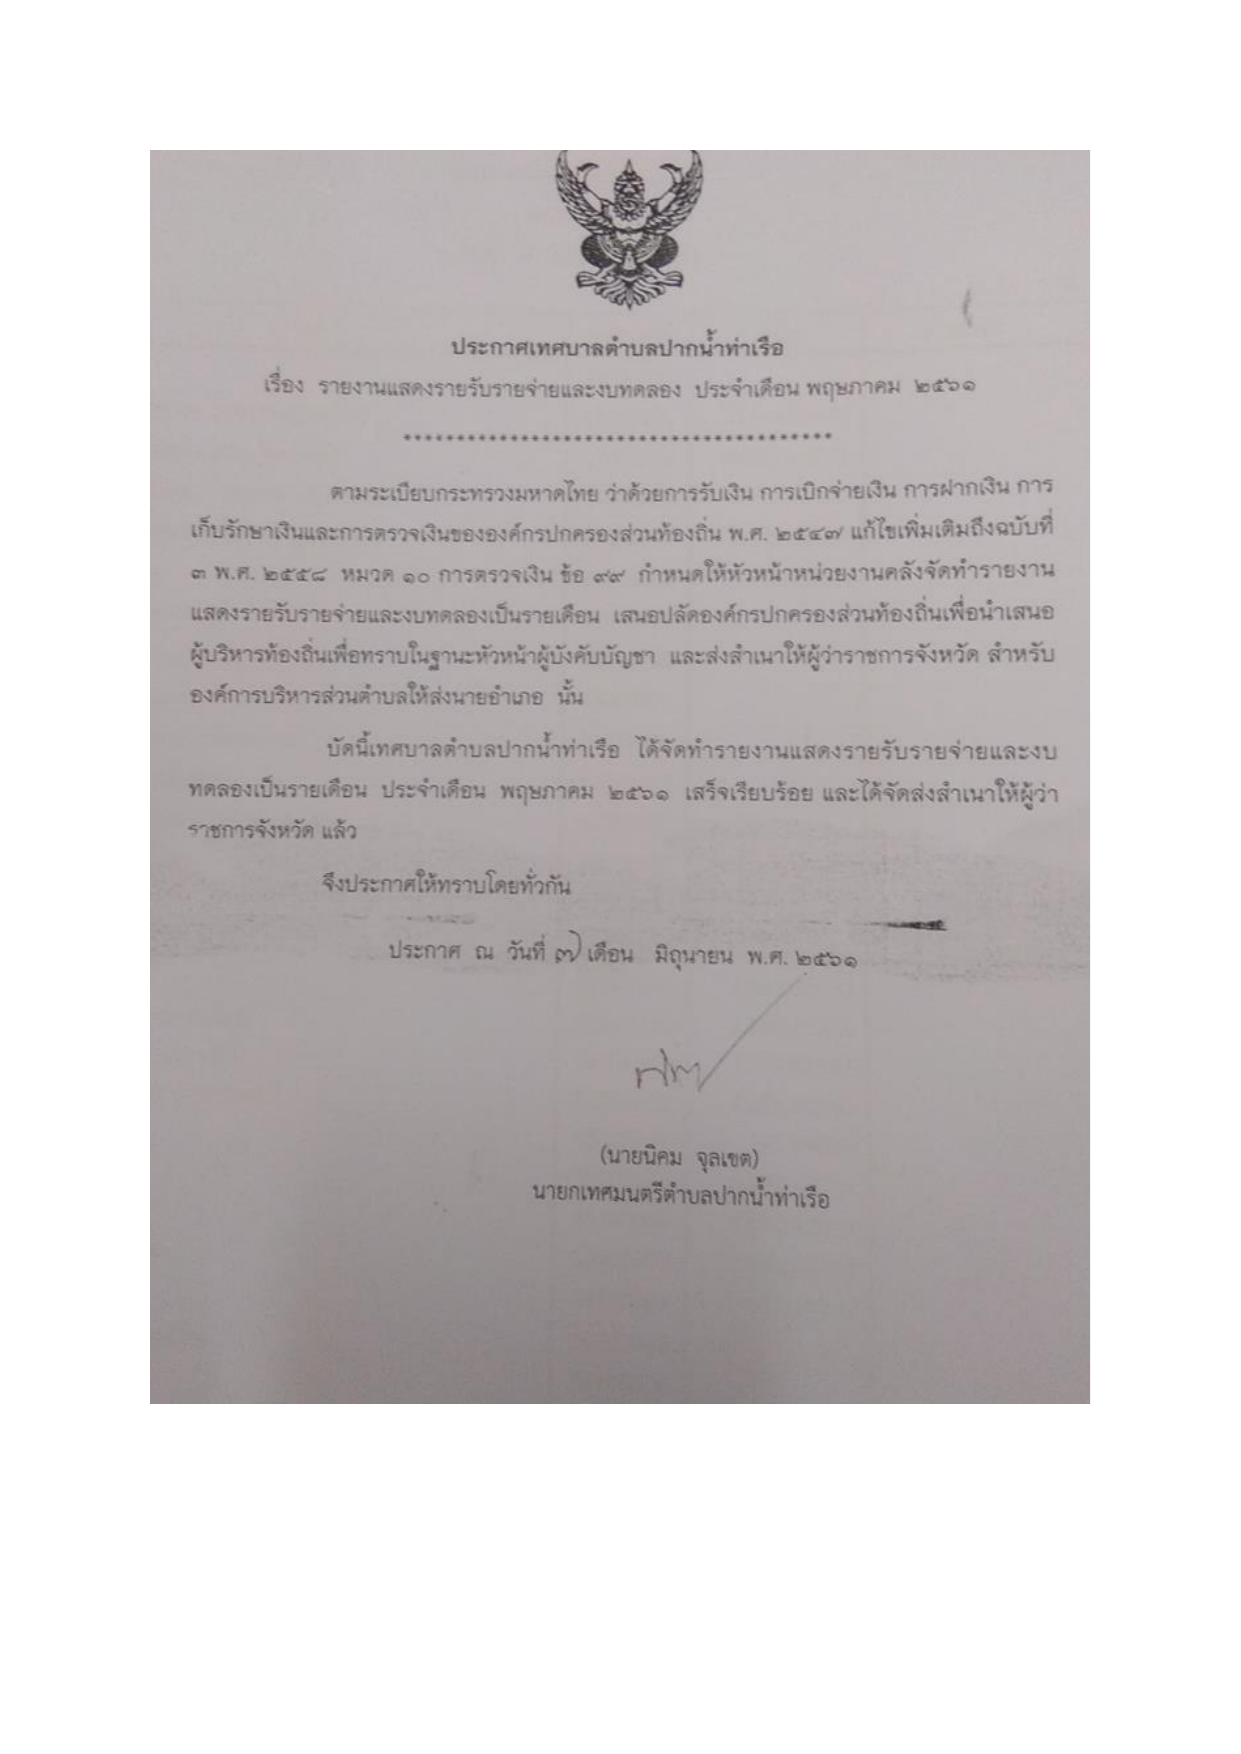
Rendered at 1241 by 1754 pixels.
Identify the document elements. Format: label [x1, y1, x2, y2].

picture [150, 150, 1091, 1404]
